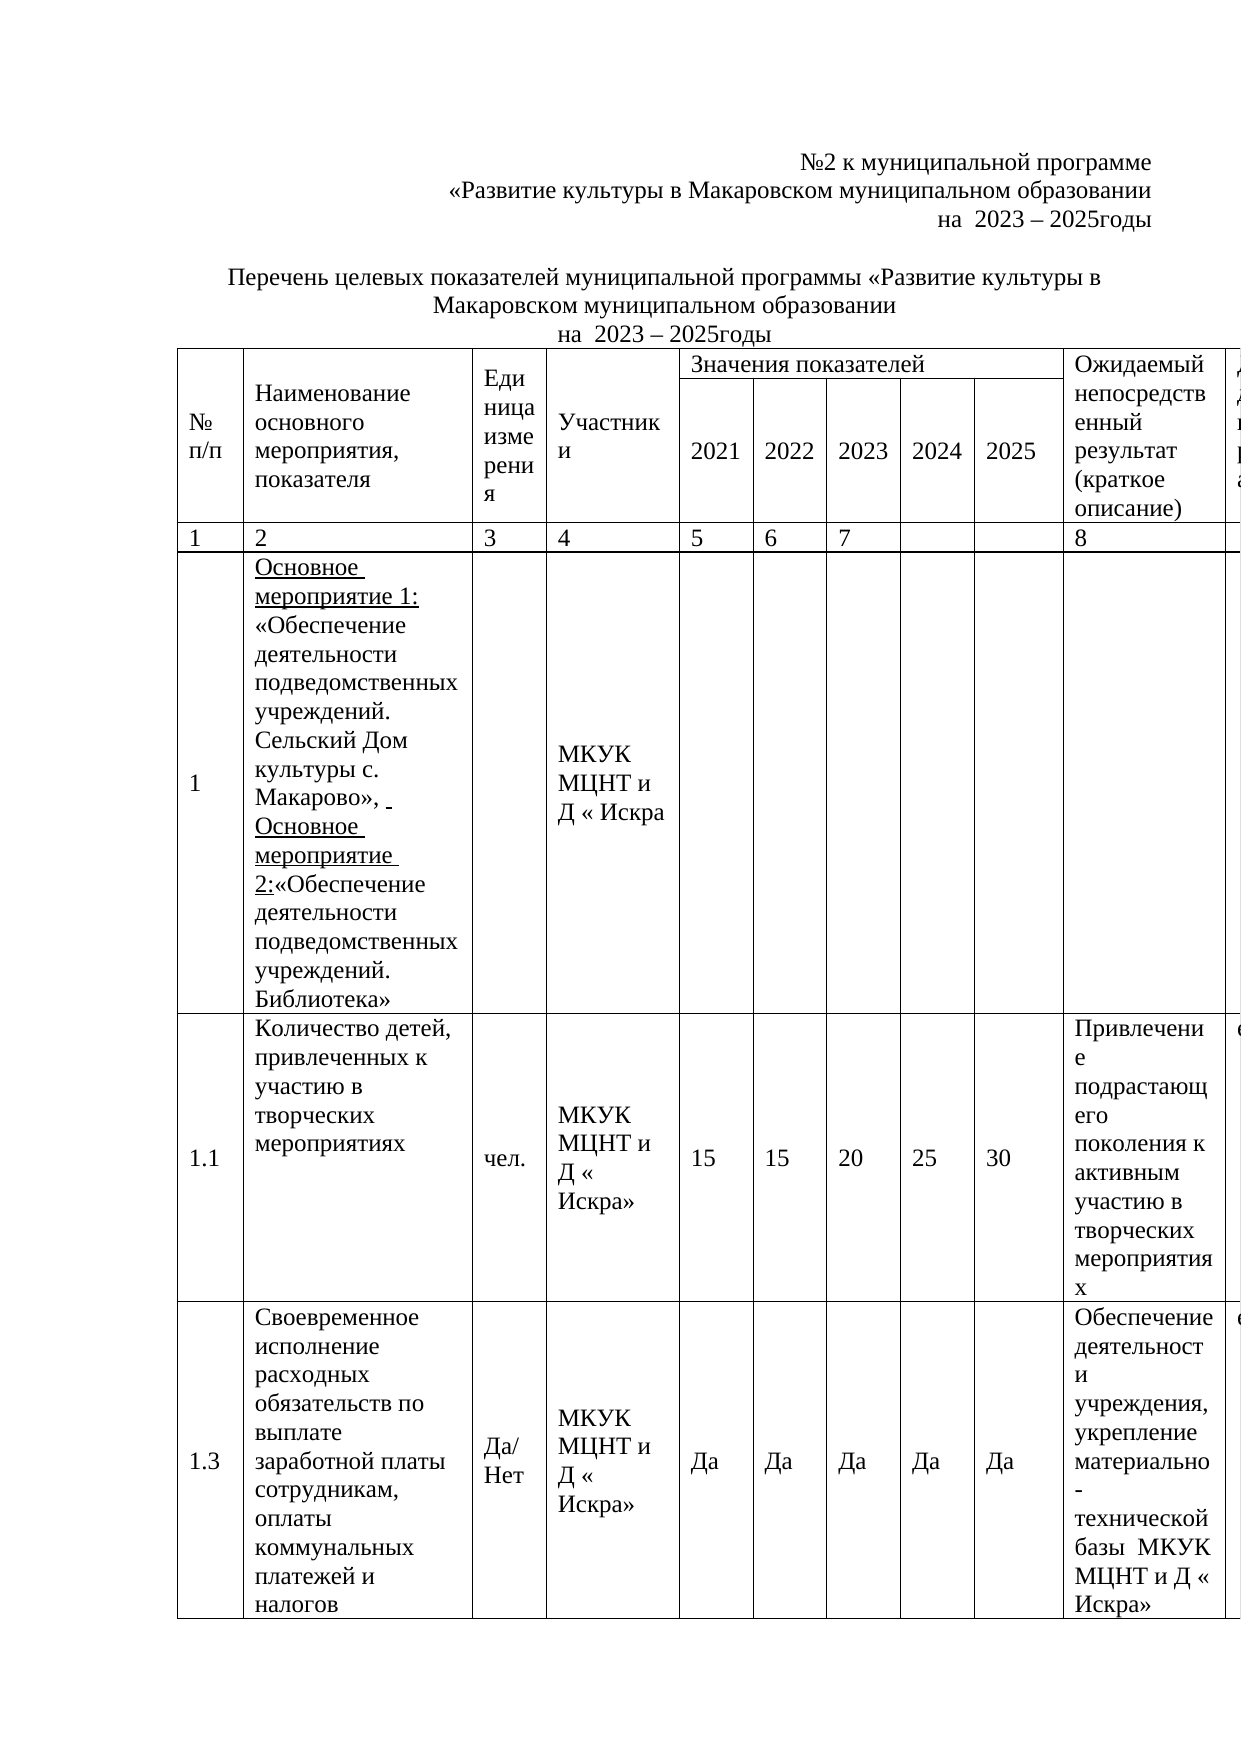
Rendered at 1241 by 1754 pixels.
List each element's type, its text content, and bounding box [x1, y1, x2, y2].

table_cell [975, 523, 1063, 551]
table_cell 1 [178, 523, 243, 551]
text №2 к муниципальной программе [177, 147, 1152, 176]
table_cell Своевременное исполнение расходных обязательств по выплате заработной платы сотрудникам, оплаты коммунальных платежей и налогов [244, 1302, 472, 1618]
table_header № п/п [178, 349, 243, 522]
table_header Наименование основного мероприятия, показателя [244, 349, 472, 522]
table_cell 3 [473, 523, 546, 551]
table_cell ежегодно [1226, 1302, 1240, 1618]
table_cell ежегодно [1226, 1014, 1240, 1301]
table_cell Да [827, 1302, 900, 1618]
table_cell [547, 1302, 679, 1618]
table_header Дата достижения результата [1226, 349, 1240, 522]
table_cell 2022 [754, 379, 826, 522]
table_cell 8 [1064, 523, 1225, 551]
table_cell Да/Нет [473, 1302, 546, 1618]
table_cell [901, 523, 974, 551]
text на 2023 – 2025годы [177, 319, 1152, 348]
table_cell [1226, 553, 1240, 1012]
table_cell [680, 553, 753, 1012]
table_cell 30 [975, 1014, 1063, 1301]
table_cell 15 [680, 1014, 753, 1301]
table_header Значения показателей [680, 349, 1063, 378]
table_cell 2024 [901, 379, 974, 522]
table_cell 1 [178, 553, 243, 1012]
table_cell Основное мероприятие 1: «Обеспечение деятельности подведомственных учреждений. Сельский Дом культуры с. Макарово», Основное мероприятие 2:«Обеспечение деятельности подведомственных учреждений. Библиотека» [244, 553, 472, 1012]
table_cell чел. [473, 1014, 546, 1301]
table_cell 2 [244, 523, 472, 551]
table_cell МКУК МЦНТ и Д « Искра» [547, 1014, 679, 1301]
table_cell 20 [827, 1014, 900, 1301]
table_cell [827, 553, 900, 1012]
table_cell 5 [680, 523, 753, 551]
table_cell Обеспечение деятельности учреждения, укрепление материально-технической базы МКУК МЦНТ и Д « Искра» [1064, 1302, 1225, 1618]
table_cell Да [680, 1302, 753, 1618]
table_cell 1.1 [178, 1014, 243, 1301]
table_cell 4 [547, 523, 679, 551]
table_cell [1226, 523, 1240, 551]
table_header Единица измерения [473, 349, 546, 522]
table_cell 25 [901, 1014, 974, 1301]
table_cell [975, 553, 1063, 1012]
table_cell МКУК МЦНТ и Д « Искра [547, 553, 679, 1012]
table_cell 2025 [975, 379, 1063, 522]
table_cell 2021 [680, 379, 753, 522]
table_cell 1.3 [178, 1302, 243, 1618]
text на 2023 – 2025годы [177, 204, 1152, 233]
table_cell Да [901, 1302, 974, 1618]
table_cell Количество детей, привлеченных к участию в творческих мероприятиях [244, 1014, 472, 1301]
text «Развитие культуры в Макаровском муниципальном образовании [177, 176, 1152, 204]
table_cell [473, 553, 546, 1012]
table_cell [1064, 553, 1225, 1012]
table_cell [901, 553, 974, 1012]
table_cell [754, 553, 826, 1012]
table_cell Привлечение подрастающего поколения к активным участию в творческих мероприятиях [1064, 1014, 1225, 1301]
table_cell Да [754, 1302, 826, 1618]
table_header Ожидаемый непосредственный результат (краткое описание) [1064, 349, 1225, 522]
table_cell 15 [754, 1014, 826, 1301]
table_cell 7 [827, 523, 900, 551]
text Перечень целевых показателей муниципальной программы «Развитие культуры в Макаровском муниципальном образовании [177, 262, 1152, 319]
table_cell Да [975, 1302, 1063, 1618]
table_cell 2023 [827, 379, 900, 522]
table_cell 6 [754, 523, 826, 551]
table_header Участники [547, 349, 679, 522]
